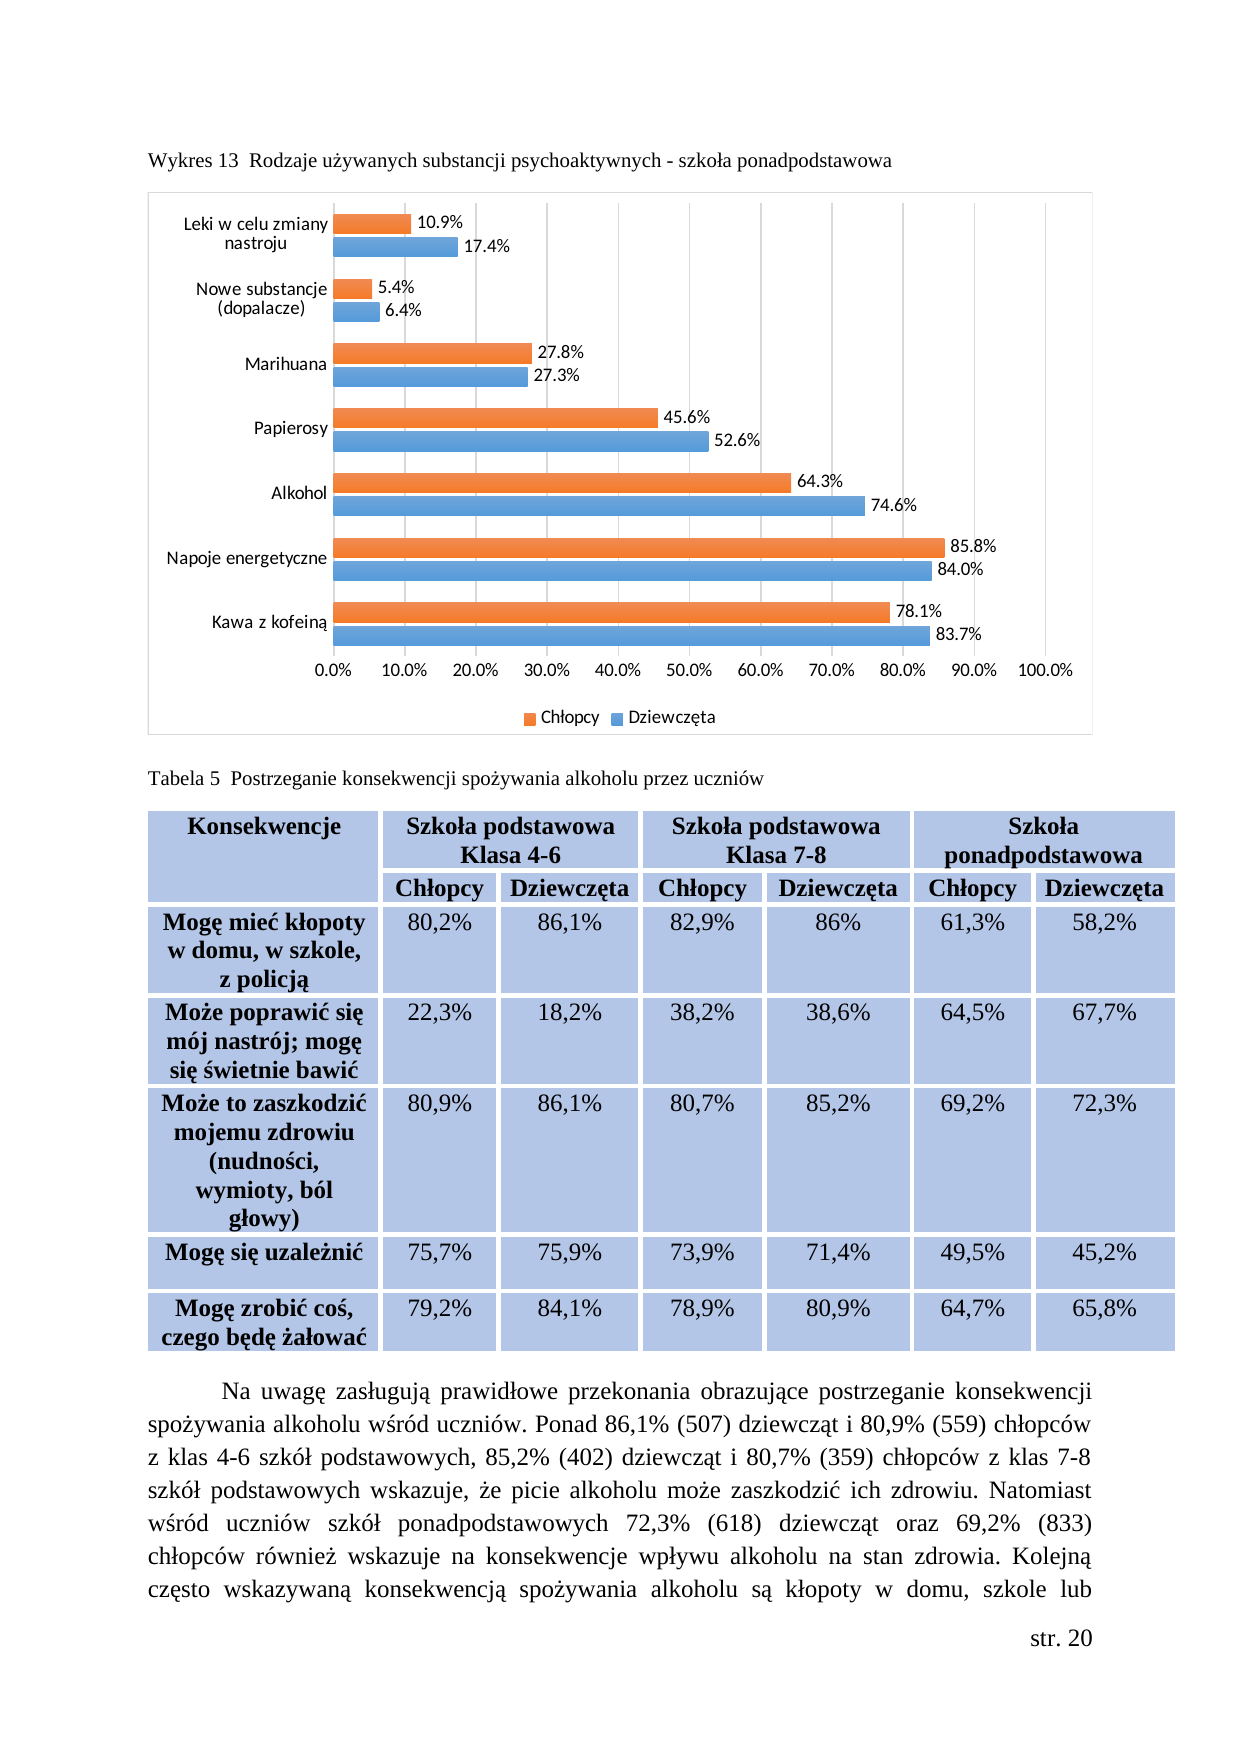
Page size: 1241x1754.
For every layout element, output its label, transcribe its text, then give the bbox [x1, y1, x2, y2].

table_cell 86% [767, 907, 910, 993]
table_cell 61,3% [914, 907, 1031, 993]
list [148, 1376, 1093, 1603]
table_cell Chłopcy [383, 873, 496, 902]
table_cell 64,5% [914, 998, 1031, 1084]
table_cell 64,7% [914, 1293, 1031, 1351]
table_header Szkoła podstawowa Klasa 7-8 [643, 811, 910, 868]
table_cell Dziewczęta [1036, 873, 1175, 902]
table_cell 73,9% [643, 1237, 762, 1289]
table_cell 45,2% [1036, 1237, 1175, 1289]
table_cell Mogę się uzależnić [148, 1237, 378, 1289]
table_cell 75,7% [383, 1237, 496, 1289]
table_cell 80,7% [643, 1088, 762, 1232]
table_cell 71,4% [767, 1237, 910, 1289]
table_cell 78,9% [643, 1293, 762, 1351]
table_cell 80,2% [383, 907, 496, 993]
text Tabela 5 Postrzeganie konsekwencji spożywania alkoholu przez uczniów [148, 766, 1093, 790]
table_cell Chłopcy [643, 873, 762, 902]
table_header Szkoła podstawowa Klasa 4-6 [383, 811, 638, 868]
table_cell 82,9% [643, 907, 762, 993]
table_cell 49,5% [914, 1237, 1031, 1289]
table_cell 85,2% [767, 1088, 910, 1232]
table_cell 18,2% [501, 998, 638, 1084]
table_cell 84,1% [501, 1293, 638, 1351]
table_cell 80,9% [767, 1293, 910, 1351]
table_cell Mogę zrobić coś, czego będę żałować [148, 1293, 378, 1351]
table_cell Dziewczęta [501, 873, 638, 902]
table_cell 22,3% [383, 998, 496, 1084]
table_cell 80,9% [383, 1088, 496, 1232]
table_cell Mogę mieć kłopoty w domu, w szkole, z policją [148, 907, 378, 993]
table_cell 38,6% [767, 998, 910, 1084]
table_cell 86,1% [501, 1088, 638, 1232]
table_cell Dziewczęta [767, 873, 910, 902]
table_cell 75,9% [501, 1237, 638, 1289]
table_cell 72,3% [1036, 1088, 1175, 1232]
table_header Konsekwencje [148, 811, 378, 902]
table_cell 86,1% [501, 907, 638, 993]
table_cell 38,2% [643, 998, 762, 1084]
table_cell 67,7% [1036, 998, 1175, 1084]
table_cell 65,8% [1036, 1293, 1175, 1351]
table_cell Chłopcy [914, 873, 1031, 902]
text Wykres 13 Rodzaje używanych substancji psychoaktywnych - szkoła ponadpodstawowa [148, 148, 1093, 172]
table_cell Może poprawić się mój nastrój; mogę się świetnie bawić [148, 998, 378, 1084]
table_cell 58,2% [1036, 907, 1175, 993]
table_cell 69,2% [914, 1088, 1031, 1232]
table_cell Może to zaszkodzić mojemu zdrowiu (nudności, wymioty, ból głowy) [148, 1088, 378, 1232]
table_cell 79,2% [383, 1293, 496, 1351]
table_header Szkoła ponadpodstawowa [914, 811, 1175, 868]
